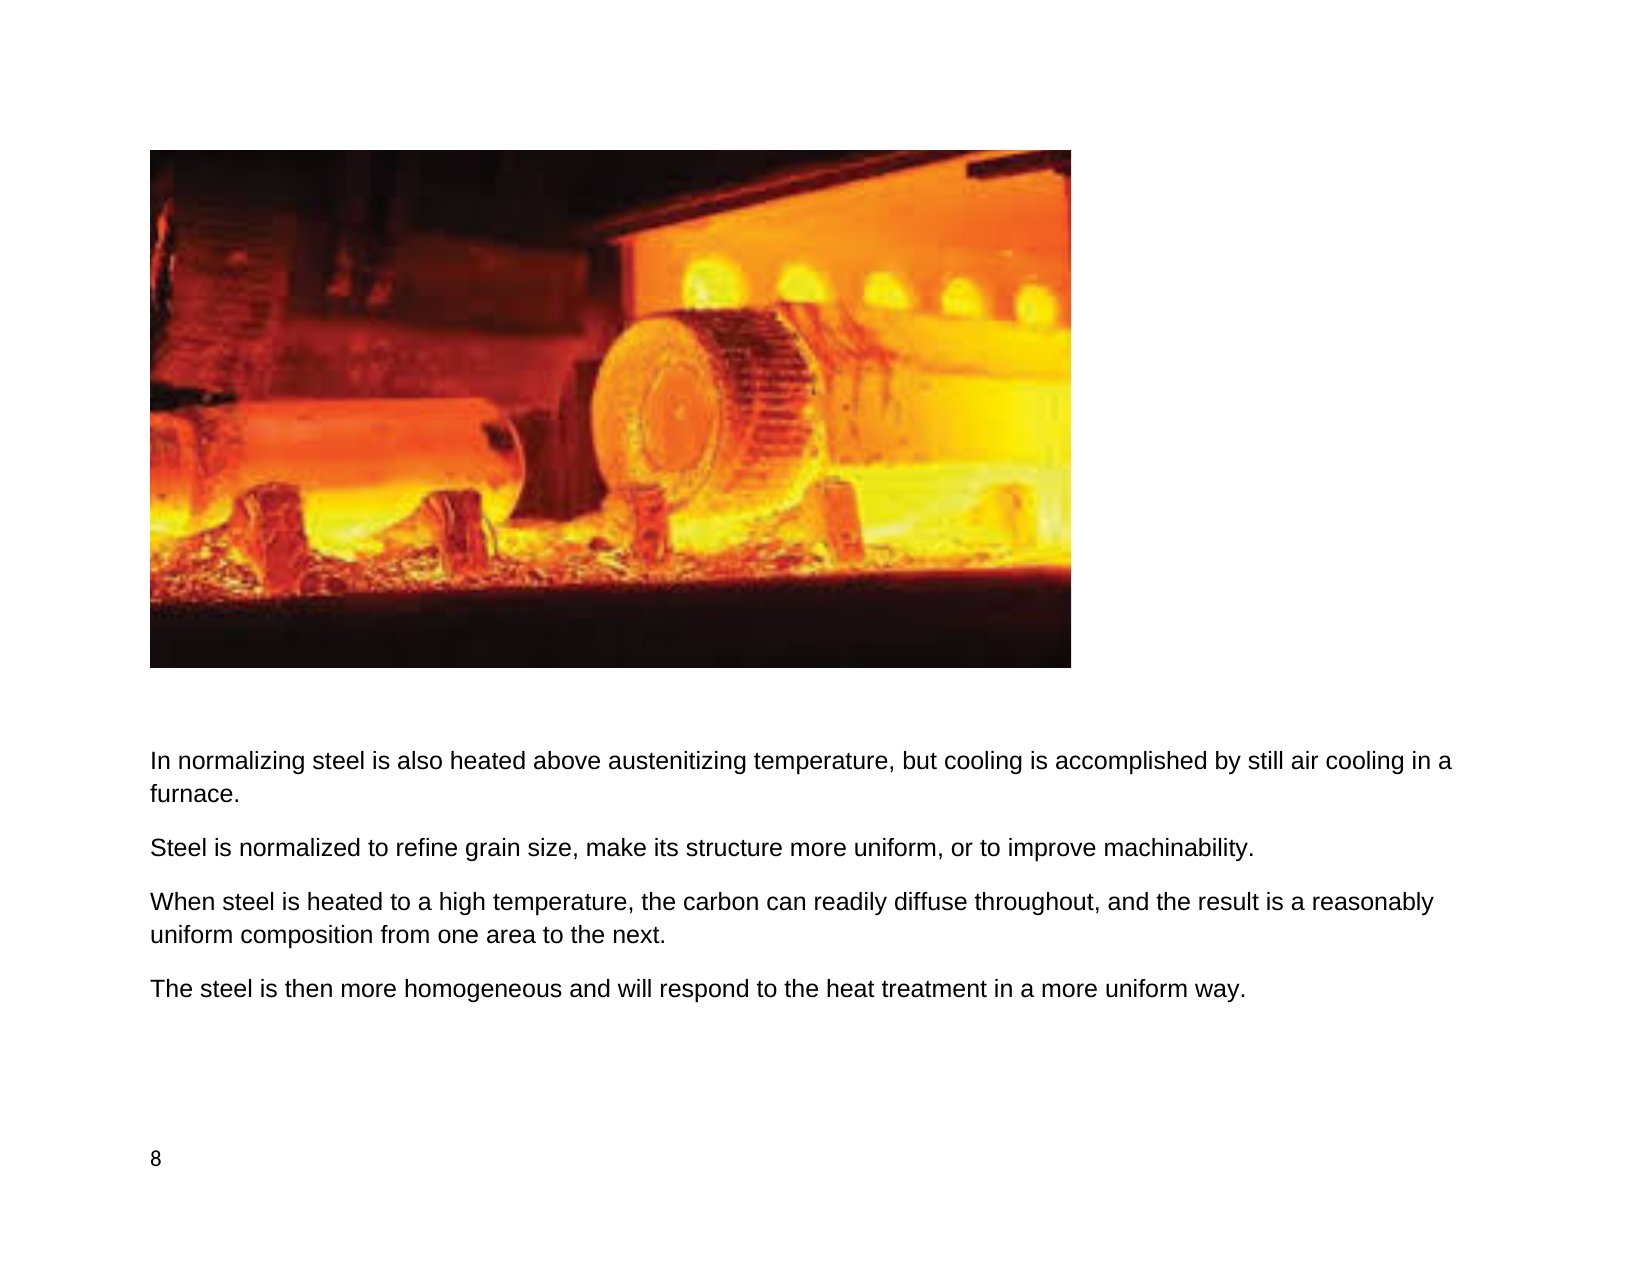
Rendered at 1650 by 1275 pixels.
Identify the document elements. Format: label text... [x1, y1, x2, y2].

text The steel is then more homogeneous and will respond to the heat treatment in a more uniform way. [150, 974, 1500, 1003]
picture [150, 150, 1072, 668]
text When steel is heated to a high temperature, the carbon can readily diffuse throughout, and the result is a reasonably uniform composition from one area to the next. [150, 887, 1500, 949]
text Steel is normalized to refine grain size, make its structure more uniform, or to improve machinability. [150, 833, 1500, 862]
text In normalizing steel is also heated above austenitizing temperature, but cooling is accomplished by still air cooling in a furnace. [150, 746, 1500, 808]
